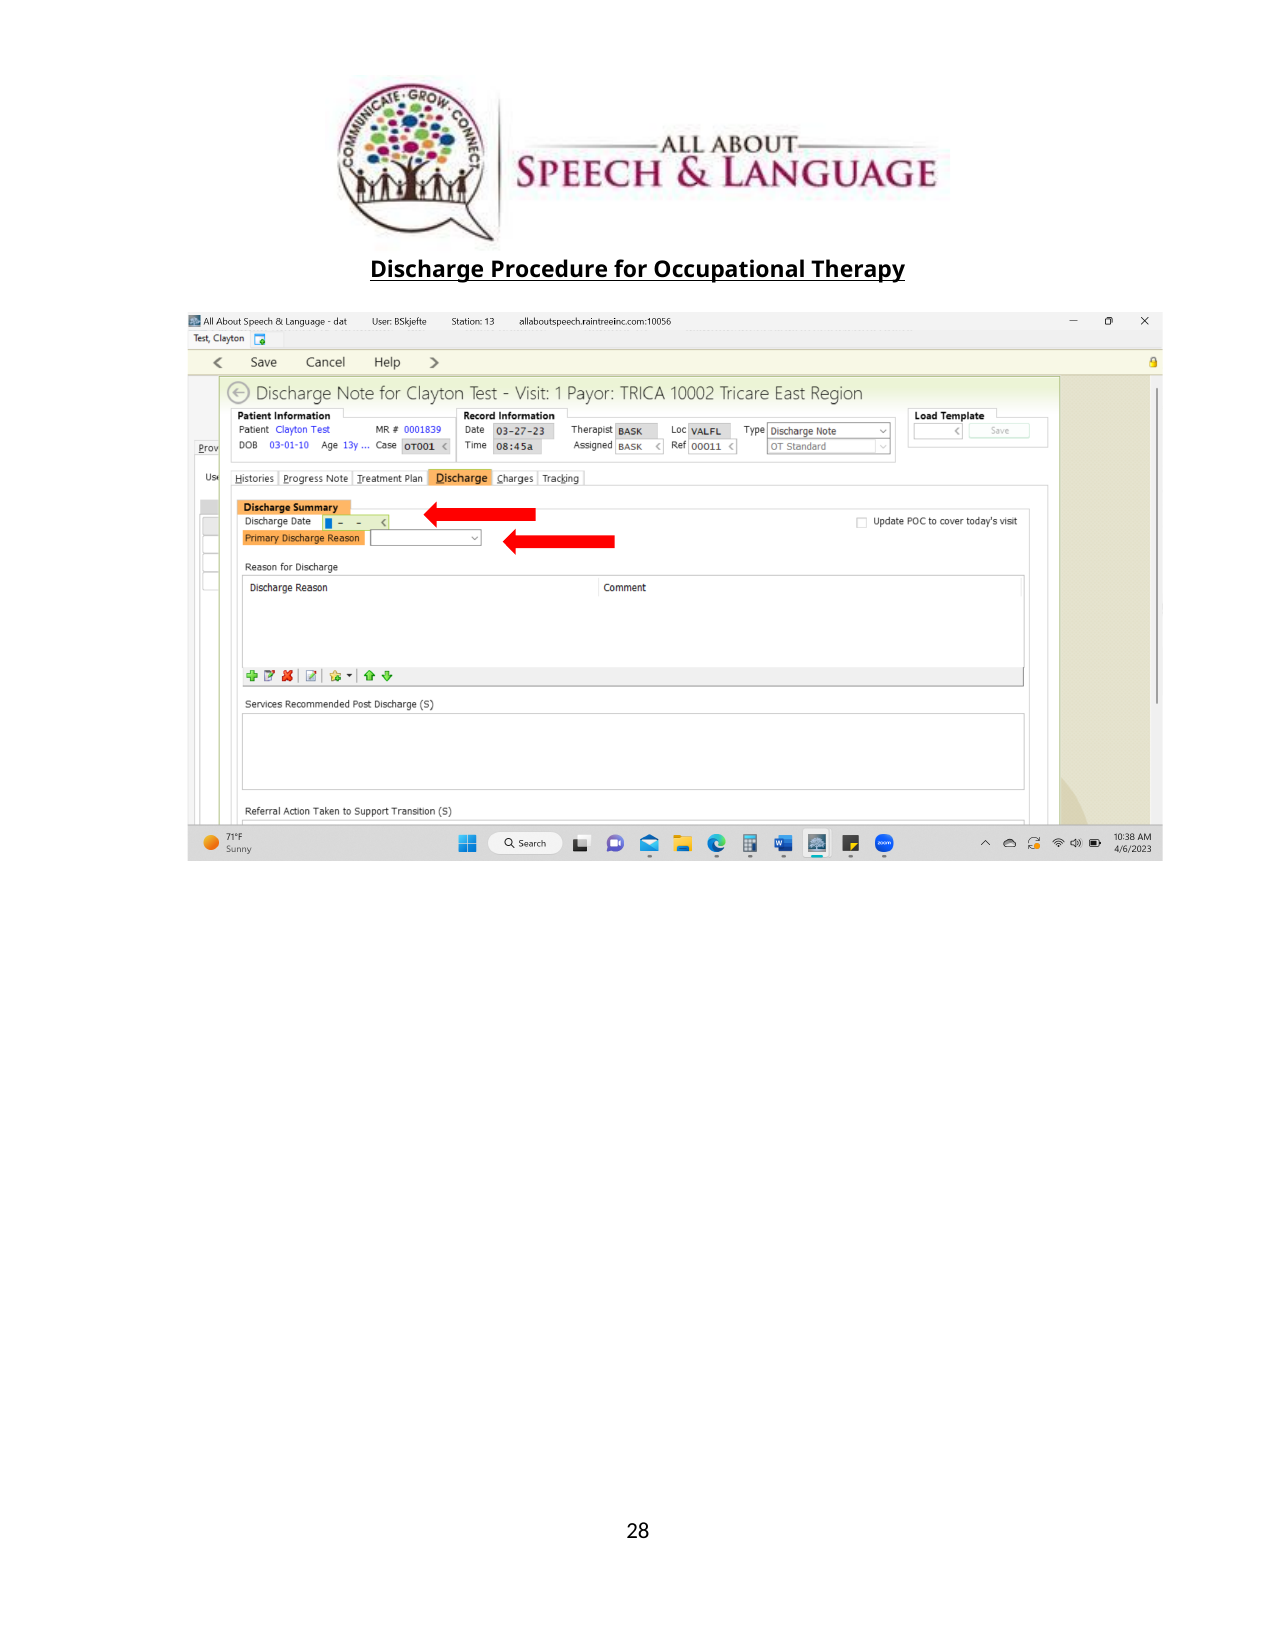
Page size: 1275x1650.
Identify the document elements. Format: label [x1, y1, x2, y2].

picture [187, 312, 1163, 861]
picture [325, 75, 951, 254]
